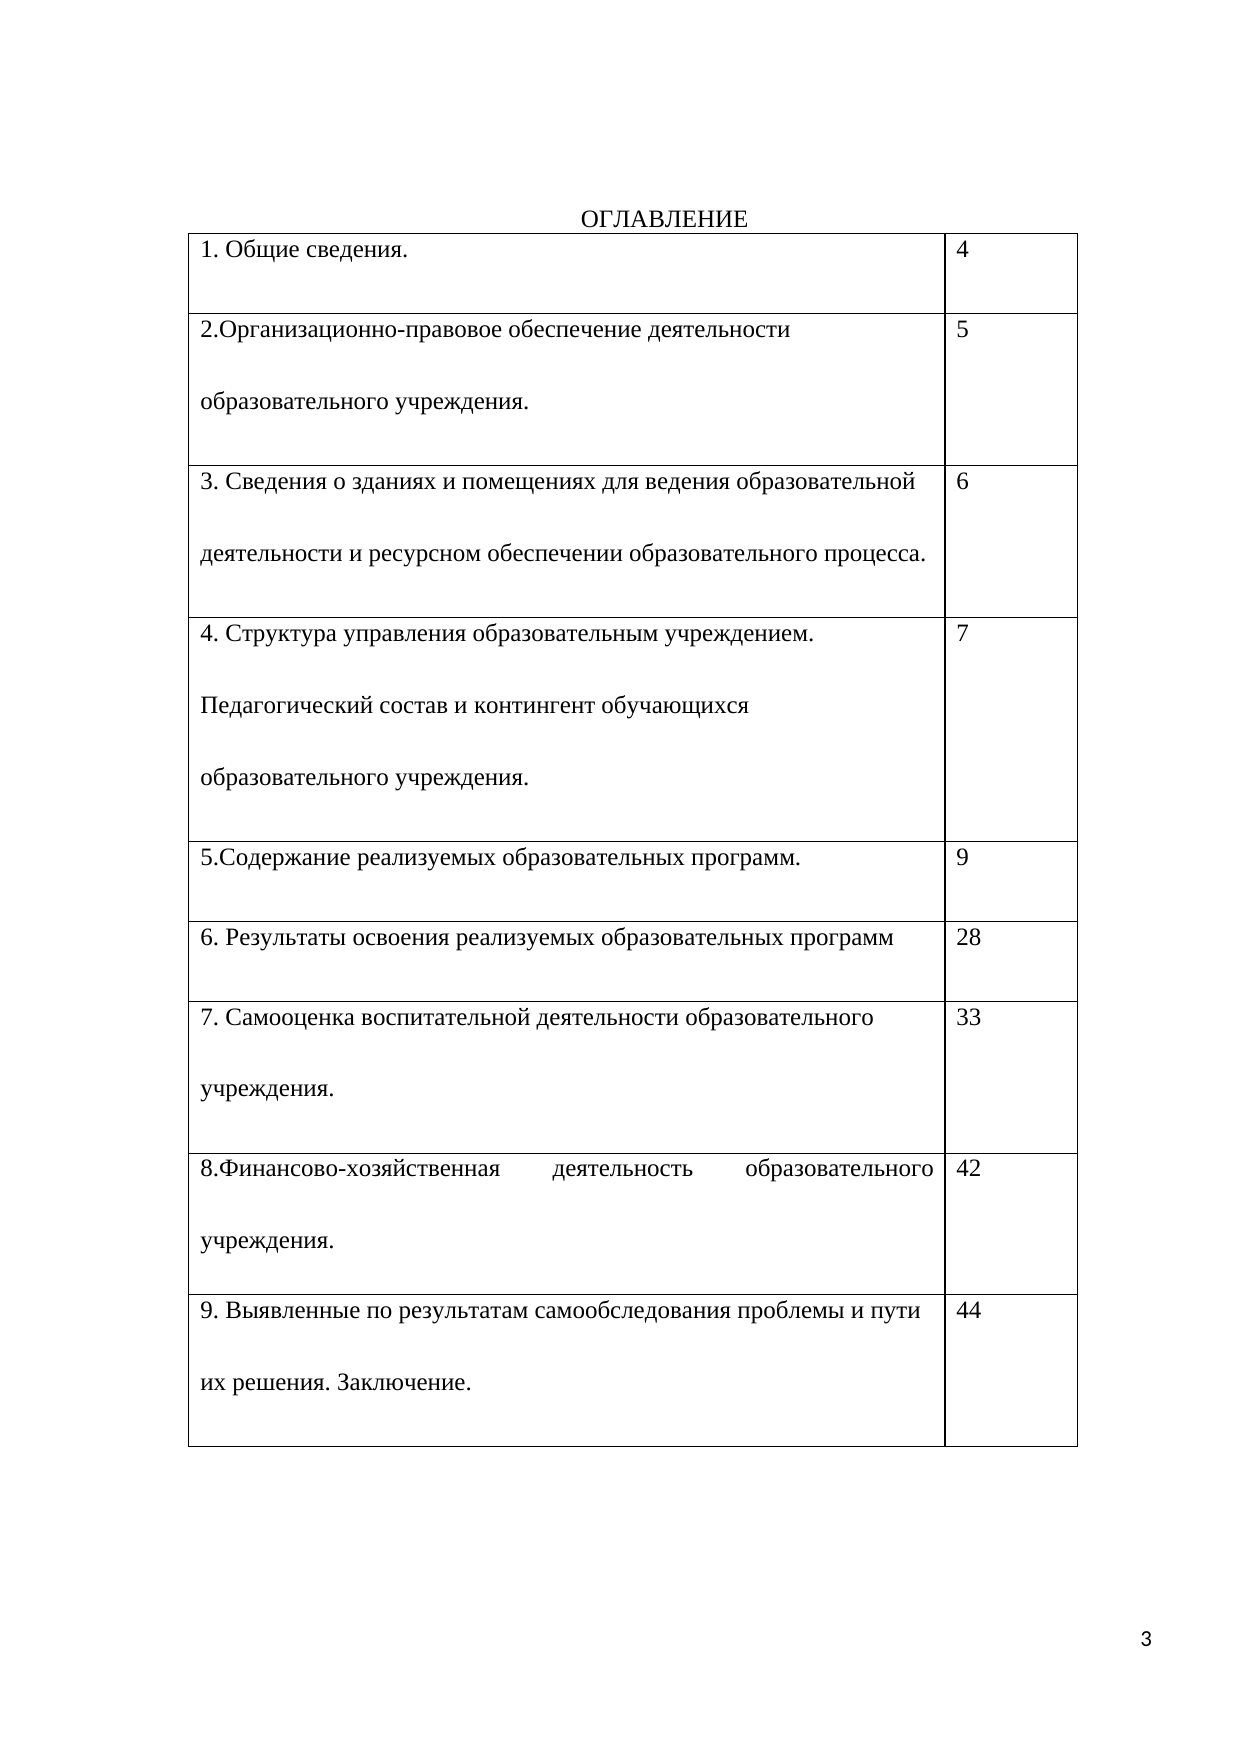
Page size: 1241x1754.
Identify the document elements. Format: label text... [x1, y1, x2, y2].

table_cell 2.Организационно-правовое обеспечение деятельности образовательного учреждения. [189, 314, 944, 465]
table_cell 5.Содержание реализуемых образовательных программ. [189, 842, 944, 921]
table_cell 7. Самооценка воспитательной деятельности образовательного учреждения. [189, 1002, 944, 1152]
table_cell 6 [946, 466, 1077, 617]
table_cell 5 [946, 314, 1077, 465]
table_cell 44 [946, 1295, 1077, 1446]
table_header 4 [946, 234, 1077, 313]
table_header 1. Общие сведения. [189, 234, 944, 313]
table_cell 9. Выявленные по результатам самообследования проблемы и пути их решения. Заключение. [189, 1295, 944, 1446]
table_cell 8.Финансово-хозяйственная деятельность образовательного учреждения. [189, 1154, 944, 1294]
table_cell 9 [946, 842, 1077, 921]
table_cell 3. Сведения о зданиях и помещениях для ведения образовательной деятельности и ресурсном обеспечении образовательного процесса. [189, 466, 944, 617]
table_cell 28 [946, 922, 1077, 1001]
text ОГЛАВЛЕНИЕ [177, 204, 1152, 233]
table_cell 7 [946, 618, 1077, 841]
table_cell 6. Результаты освоения реализуемых образовательных программ [189, 922, 944, 1001]
table_cell 4. Структура управления образовательным учреждением. Педагогический состав и контингент обучающихся образовательного учреждения. [189, 618, 944, 841]
table_cell 33 [946, 1002, 1077, 1152]
table_cell 42 [946, 1154, 1077, 1294]
